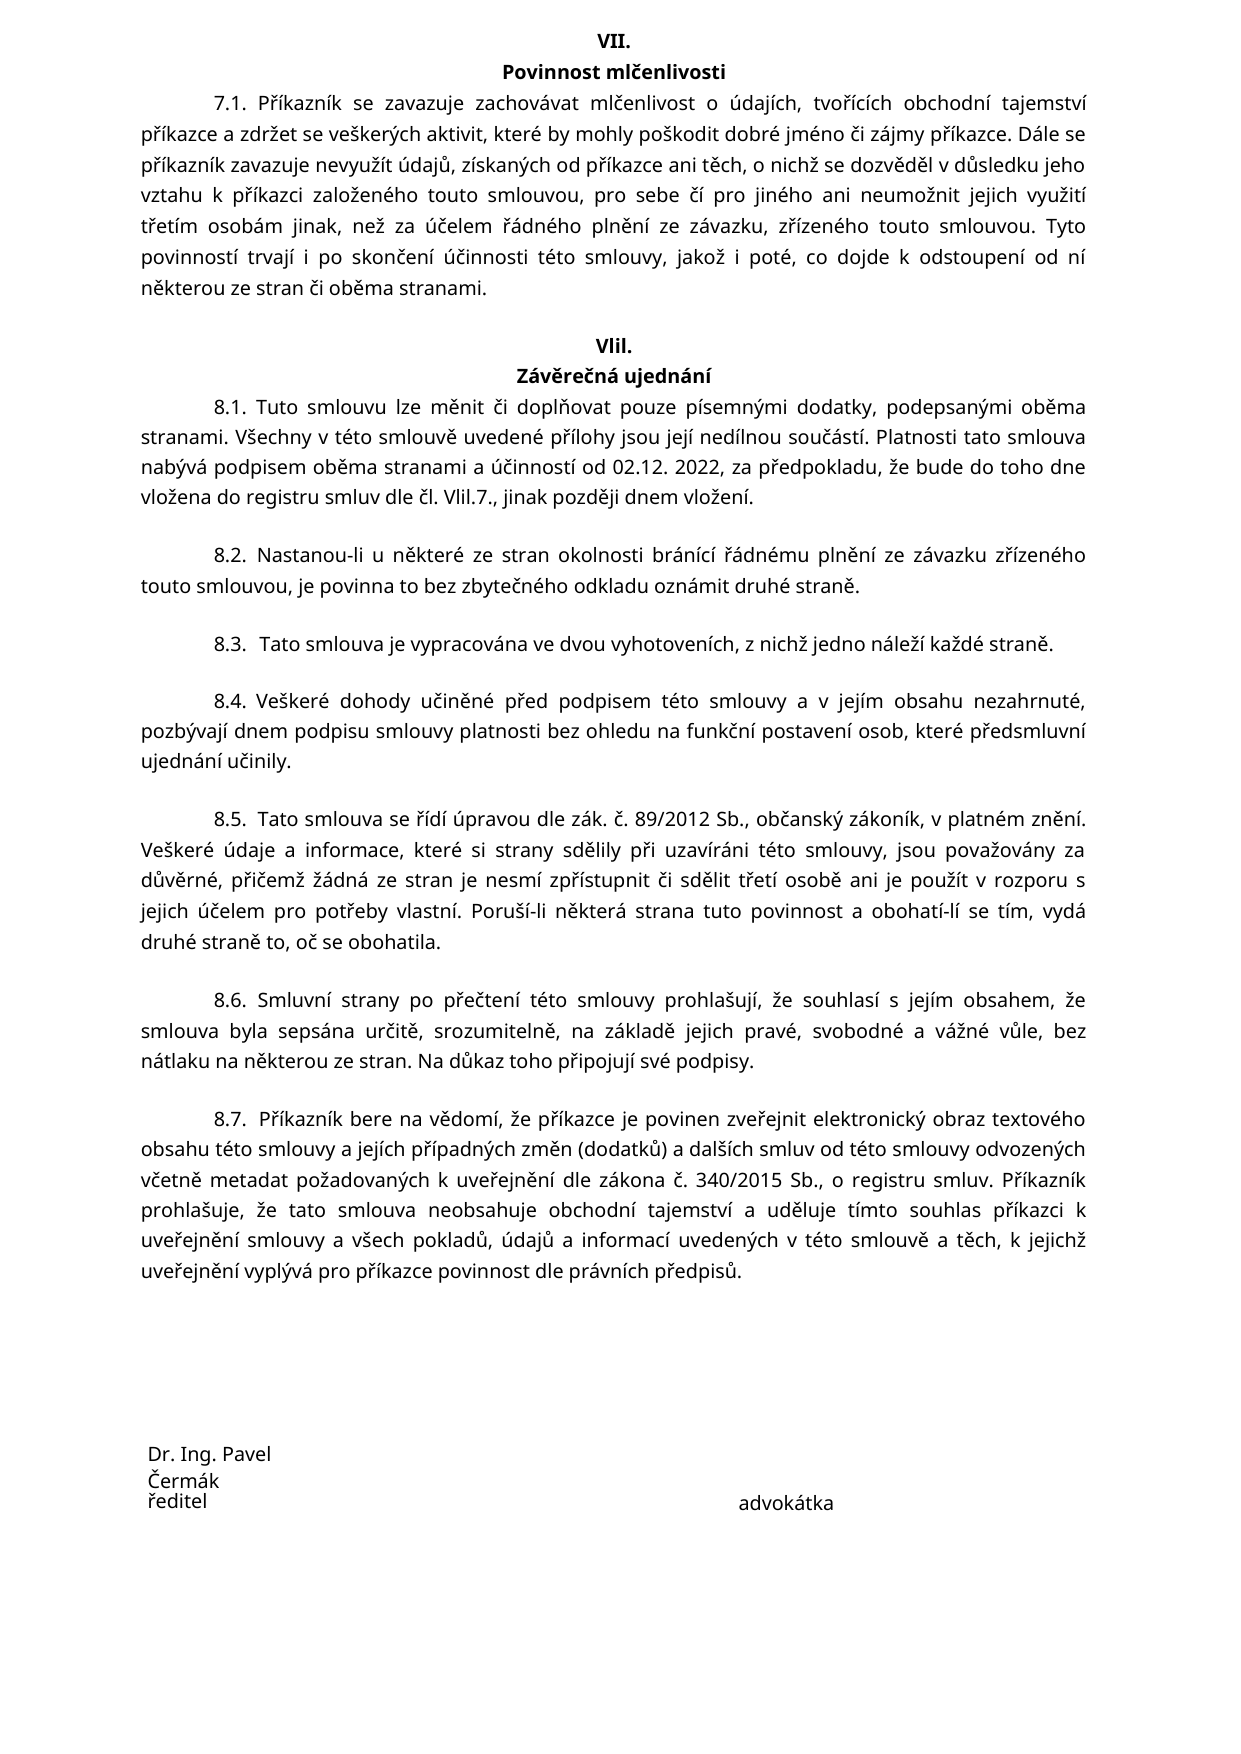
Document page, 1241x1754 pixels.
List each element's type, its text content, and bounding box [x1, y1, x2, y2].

list Tato smlouva je vypracována ve dvou vyhotoveních, z nichž jedno náleží každé straně. [141, 630, 1087, 657]
list Smluvní strany po přečtení této smlouvy prohlašují, že souhlasí s jejím obsahem, že smlouva byla sepsána určitě, srozumitelně, na základě jejich pravé, svobodné a vážné vůle, bez nátlaku na některou ze stran. Na důkaz toho připojují své podpisy. [141, 987, 1087, 1074]
text VII. [141, 27, 1087, 54]
text Dr. Ing. Pavel Čermák [147, 1440, 347, 1494]
list Tato smlouva se řídí úpravou dle zák. č. 89/2012 Sb., občanský zákoník, v platném znění. Veškeré údaje a informace, které si strany sdělily při uzavíráni této smlouvy, jsou považovány za důvěrné, přičemž žádná ze stran je nesmí zpřístupnit či sdělit třetí osobě ani je použít v rozporu s jejich účelem pro potřeby vlastní. Poruší-li některá strana tuto povinnost a obohatí-lí se tím, vydá druhé straně to, oč se obohatila. [141, 805, 1087, 956]
list Příkazník se zavazuje zachovávat mlčenlivost o údajích, tvořících obchodní tajemství příkazce a zdržet se veškerých aktivit, které by mohly poškodit dobré jméno či zájmy příkazce. Dále se příkazník zavazuje nevyužít údajů, získaných od příkazce ani těch, o nichž se dozvěděl v důsledku jeho vztahu k příkazci založeného touto smlouvou, pro sebe čí pro jiného ani neumožnit jejich využití třetím osobám jinak, než za účelem řádného plnění ze závazku, zřízeného touto smlouvou. Tyto povinností trvají i po skončení účinnosti této smlouvy, jakož i poté, co dojde k odstoupení od ní některou ze stran či oběma stranami. [141, 89, 1087, 302]
list Tuto smlouvu lze měnit či doplňovat pouze písemnými dodatky, podepsanými oběma stranami. Všechny v této smlouvě uvedené přílohy jsou její nedílnou součástí. Platnosti tato smlouva nabývá podpisem oběma stranami a účinností od 02.12. 2022, za předpokladu, že bude do toho dne vložena do registru smluv dle čl. Vlil.7., jinak později dnem vložení. [141, 393, 1087, 511]
text Závěrečná ujednání [141, 363, 1087, 390]
text Povinnost mlčenlivosti [141, 58, 1087, 85]
list Nastanou-li u některé ze stran okolnosti bránící řádnému plnění ze závazku zřízeného touto smlouvou, je povinna to bez zbytečného odkladu oznámit druhé straně. [141, 541, 1087, 599]
text advokátka [738, 1489, 838, 1516]
text ředitel [147, 1487, 210, 1514]
list Příkazník bere na vědomí, že příkazce je povinen zveřejnit elektronický obraz textového obsahu této smlouvy a jejích případných změn (dodatků) a dalších smluv od této smlouvy odvozených včetně metadat požadovaných k uveřejnění dle zákona č. 340/2015 Sb., o registru smluv. Příkazník prohlašuje, že tato smlouva neobsahuje obchodní tajemství a uděluje tímto souhlas příkazci k uveřejnění smlouvy a všech pokladů, údajů a informací uvedených v této smlouvě a těch, k jejichž uveřejnění vyplývá pro příkazce povinnost dle právních předpisů. [141, 1105, 1087, 1284]
list Veškeré dohody učiněné před podpisem této smlouvy a v jejím obsahu nezahrnuté, pozbývají dnem podpisu smlouvy platnosti bez ohledu na funkční postavení osob, které předsmluvní ujednání učinily. [141, 687, 1087, 774]
text Vlil. [141, 333, 1087, 359]
